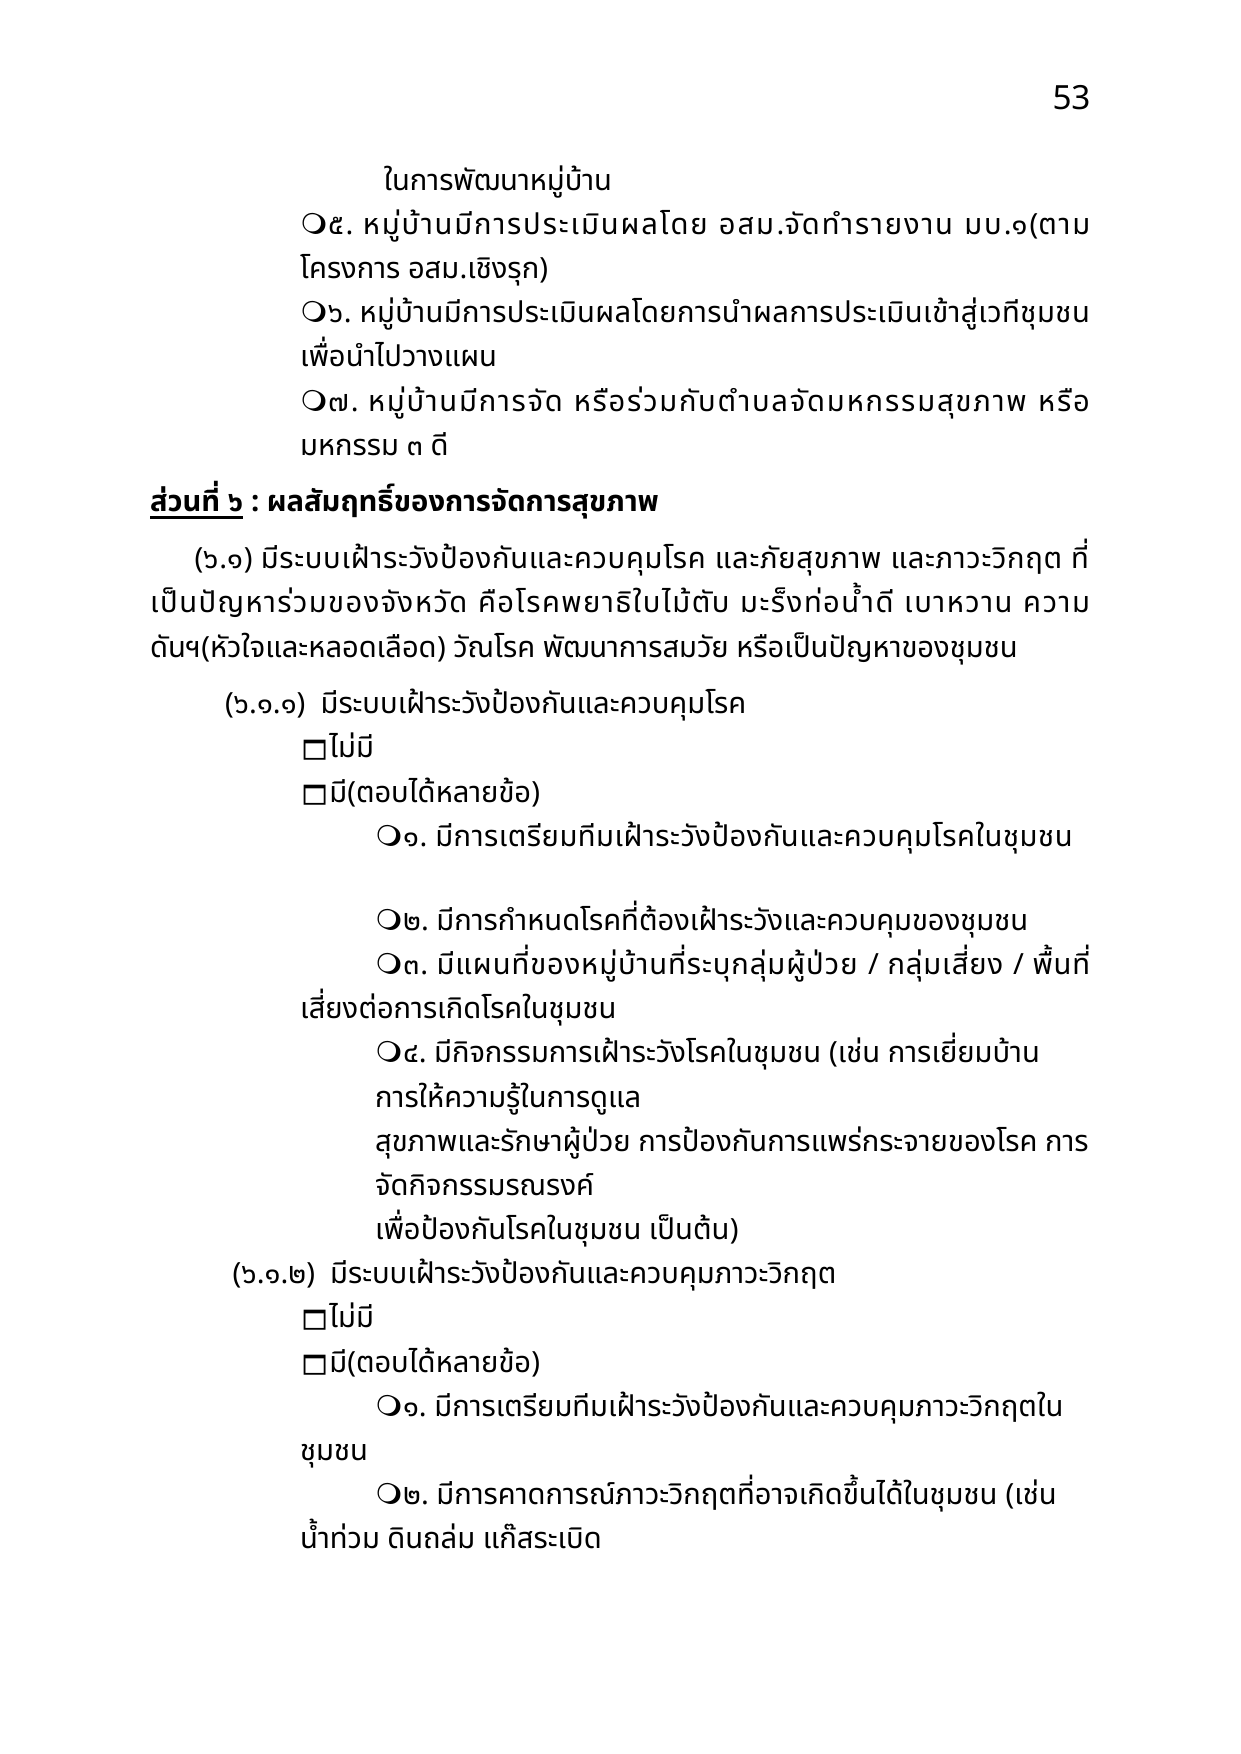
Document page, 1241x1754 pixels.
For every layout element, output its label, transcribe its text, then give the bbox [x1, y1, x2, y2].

subtitle ส่วนที่ ๖ : ผลสัมฤทธิ์ของการจัดการสุขภาพ [150, 481, 1090, 525]
subtitle ไม่มี [225, 727, 1090, 771]
subtitle ๗. หมู่บ้านมีการจัด หรือร่วมกับตำบลจัดมหกรรมสุขภาพ หรือมหกรรม ๓ ดี [300, 380, 1090, 468]
subtitle สุขภาพและรักษาผู้ป่วย การป้องกันการแพร่กระจายของโรค การจัดกิจกรรมรณรงค์ [375, 1120, 1090, 1208]
subtitle (๖.๑.๒) มีระบบเฝ้าระวังป้องกันและควบคุมภาวะวิกฤต [150, 1252, 1090, 1297]
subtitle มี(ตอบได้หลายข้อ) [225, 1341, 1090, 1385]
subtitle ในการพัฒนาหมู่บ้าน [300, 159, 1090, 203]
subtitle ๑. มีการเตรียมทีมเฝ้าระวังป้องกันและควบคุมโรคในชุมชน [300, 815, 1090, 899]
subtitle (๖.๑) มีระบบเฝ้าระวังป้องกันและควบคุมโรค และภัยสุขภาพ และภาวะวิกฤต ที่เป็นปัญหาร่วมของจังหวัด คือโรคพยาธิใบไม้ตับ มะร็งท่อน้ำดี เบาหวาน ความดันฯ(หัวใจและหลอดเลือด) วัณโรค พัฒนาการสมวัย หรือเป็นปัญหาของชุมชน [150, 537, 1090, 670]
subtitle ๒. มีการกำหนดโรคที่ต้องเฝ้าระวังและควบคุมของชุมชน [300, 899, 1090, 943]
subtitle เพื่อป้องกันโรคในชุมชน เป็นต้น) [375, 1208, 1090, 1252]
subtitle ๓. มีแผนที่ของหมู่บ้านที่ระบุกลุ่มผู้ป่วย / กลุ่มเสี่ยง / พื้นที่เสี่ยงต่อการเกิดโรคในชุมชน [300, 943, 1090, 1032]
subtitle (๖.๑.๑) มีระบบเฝ้าระวังป้องกันและควบคุมโรค [150, 683, 1090, 727]
subtitle มี(ตอบได้หลายข้อ) [225, 771, 1090, 815]
subtitle ๖. หมู่บ้านมีการประเมินผลโดยการนำผลการประเมินเข้าสู่เวทีชุมชนเพื่อนำไปวางแผน [300, 292, 1090, 380]
subtitle ๔. มีกิจกรรมการเฝ้าระวังโรคในชุมชน (เช่น การเยี่ยมบ้าน การให้ความรู้ในการดูแล [375, 1032, 1090, 1120]
subtitle ไม่มี [225, 1297, 1090, 1341]
subtitle ๒. มีการคาดการณ์ภาวะวิกฤตที่อาจเกิดขึ้นได้ในชุมชน (เช่น น้ำท่วม ดินถล่ม แก๊สระเบิด [300, 1473, 1090, 1562]
subtitle ๑. มีการเตรียมทีมเฝ้าระวังป้องกันและควบคุมภาวะวิกฤตในชุมชน [300, 1385, 1090, 1473]
subtitle ๕. หมู่บ้านมีการประเมินผลโดย อสม.จัดทำรายงาน มบ.๑(ตามโครงการ อสม.เชิงรุก) [300, 203, 1090, 292]
